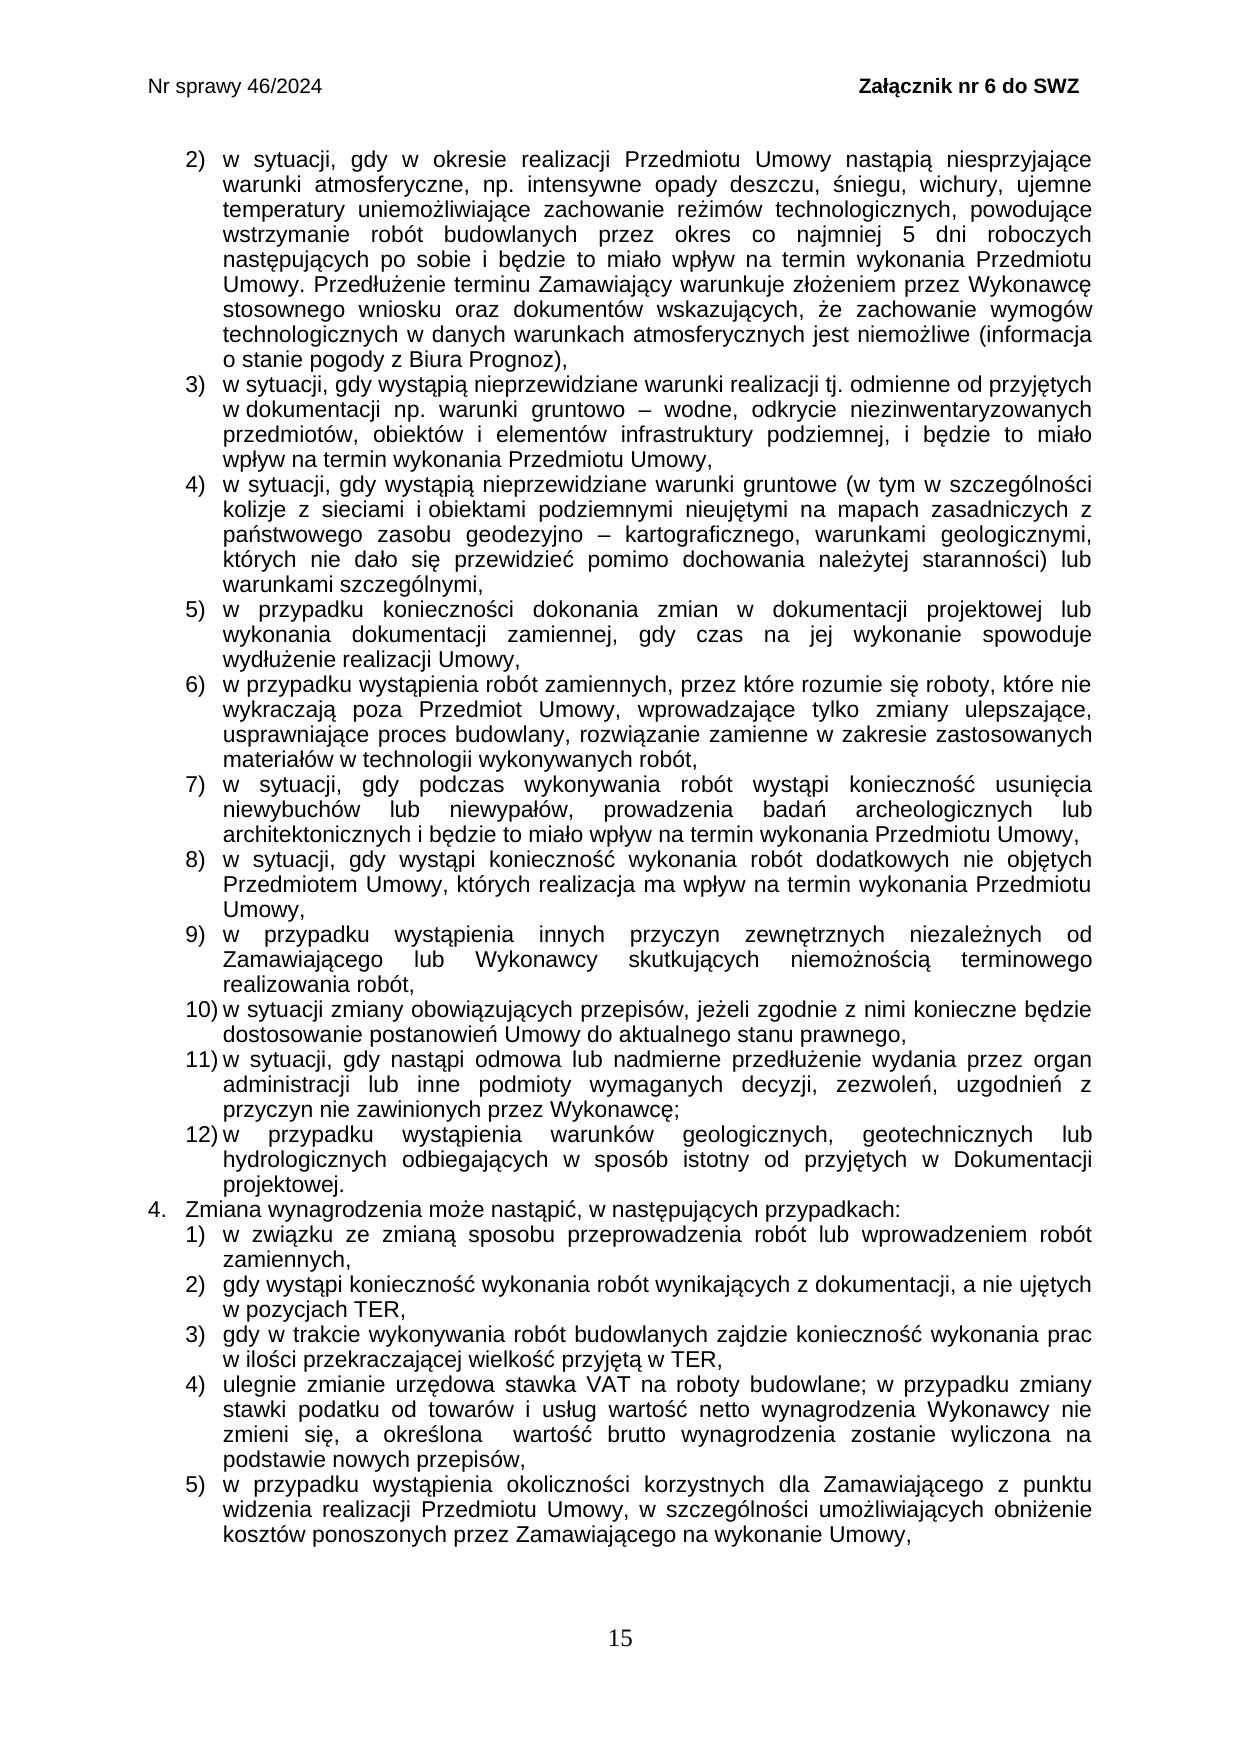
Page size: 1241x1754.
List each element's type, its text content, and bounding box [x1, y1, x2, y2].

subtitle w sytuacji zmiany obowiązujących przepisów, jeżeli zgodnie z nimi konieczne będzie dostosowanie postanowień Umowy do aktualnego stanu prawnego, [185, 998, 1093, 1048]
subtitle w przypadku wystąpienia warunków geologicznych, geotechnicznych lub hydrologicznych odbiegających w sposób istotny od przyjętych w Dokumentacji projektowej. [185, 1123, 1093, 1198]
subtitle w sytuacji, gdy nastąpi odmowa lub nadmierne przedłużenie wydania przez organ administracji lub inne podmioty wymaganych decyzji, zezwoleń, uzgodnień z przyczyn nie zawinionych przez Wykonawcę; [185, 1048, 1093, 1123]
subtitle w sytuacji, gdy w okresie realizacji Przedmiotu Umowy nastąpią niesprzyjające warunki atmosferyczne, np. intensywne opady deszczu, śniegu, wichury, ujemne temperatury uniemożliwiające zachowanie reżimów technologicznych, powodujące wstrzymanie robót budowlanych przez okres co najmniej 5 dni roboczych następujących po sobie i będzie to miało wpływ na termin wykonania Przedmiotu Umowy. Przedłużenie terminu Zamawiający warunkuje złożeniem przez Wykonawcę stosownego wniosku oraz dokumentów wskazujących, że zachowanie wymogów technologicznych w danych warunkach atmosferycznych jest niemożliwe (informacja o stanie pogody z Biura Prognoz), [185, 148, 1093, 373]
subtitle w sytuacji, gdy wystąpią nieprzewidziane warunki realizacji tj. odmienne od przyjętych w dokumentacji np. warunki gruntowo – wodne, odkrycie niezinwentaryzowanych przedmiotów, obiektów i elementów infrastruktury podziemnej, i będzie to miało wpływ na termin wykonania Przedmiotu Umowy, [185, 373, 1093, 473]
subtitle ulegnie zmianie urzędowa stawka VAT na roboty budowlane; w przypadku zmiany stawki podatku od towarów i usług wartość netto wynagrodzenia Wykonawcy nie zmieni się, a określona wartość brutto wynagrodzenia zostanie wyliczona na podstawie nowych przepisów, [185, 1373, 1093, 1473]
subtitle w przypadku wystąpienia robót zamiennych, przez które rozumie się roboty, które nie wykraczają poza Przedmiot Umowy, wprowadzające tylko zmiany ulepszające, usprawniające proces budowlany, rozwiązanie zamienne w zakresie zastosowanych materiałów w technologii wykonywanych robót, [185, 673, 1093, 773]
subtitle w przypadku konieczności dokonania zmian w dokumentacji projektowej lub wykonania dokumentacji zamiennej, gdy czas na jej wykonanie spowoduje wydłużenie realizacji Umowy, [185, 598, 1093, 673]
subtitle w sytuacji, gdy podczas wykonywania robót wystąpi konieczność usunięcia niewybuchów lub niewypałów, prowadzenia badań archeologicznych lub architektonicznych i będzie to miało wpływ na termin wykonania Przedmiotu Umowy, [185, 773, 1093, 848]
subtitle w przypadku wystąpienia okoliczności korzystnych dla Zamawiającego z punktu widzenia realizacji Przedmiotu Umowy, w szczególności umożliwiających obniżenie kosztów ponoszonych przez Zamawiającego na wykonanie Umowy, [185, 1473, 1093, 1548]
subtitle gdy wystąpi konieczność wykonania robót wynikających z dokumentacji, a nie ujętych w pozycjach TER, [185, 1273, 1093, 1323]
subtitle w przypadku wystąpienia innych przyczyn zewnętrznych niezależnych od Zamawiającego lub Wykonawcy skutkujących niemożnością terminowego realizowania robót, [185, 923, 1093, 998]
subtitle w sytuacji, gdy wystąpią nieprzewidziane warunki gruntowe (w tym w szczególności kolizje z sieciami i obiektami podziemnymi nieujętymi na mapach zasadniczych z państwowego zasobu geodezyjno – kartograficznego, warunkami geologicznymi, których nie dało się przewidzieć pomimo dochowania należytej staranności) lub warunkami szczególnymi, [185, 473, 1093, 598]
subtitle w związku ze zmianą sposobu przeprowadzenia robót lub wprowadzeniem robót zamiennych, [185, 1223, 1093, 1273]
subtitle gdy w trakcie wykonywania robót budowlanych zajdzie konieczność wykonania prac w ilości przekraczającej wielkość przyjętą w TER, [185, 1323, 1093, 1373]
subtitle Zmiana wynagrodzenia może nastąpić, w następujących przypadkach: [148, 1198, 1093, 1223]
subtitle w sytuacji, gdy wystąpi konieczność wykonania robót dodatkowych nie objętych Przedmiotem Umowy, których realizacja ma wpływ na termin wykonania Przedmiotu Umowy, [185, 848, 1093, 923]
